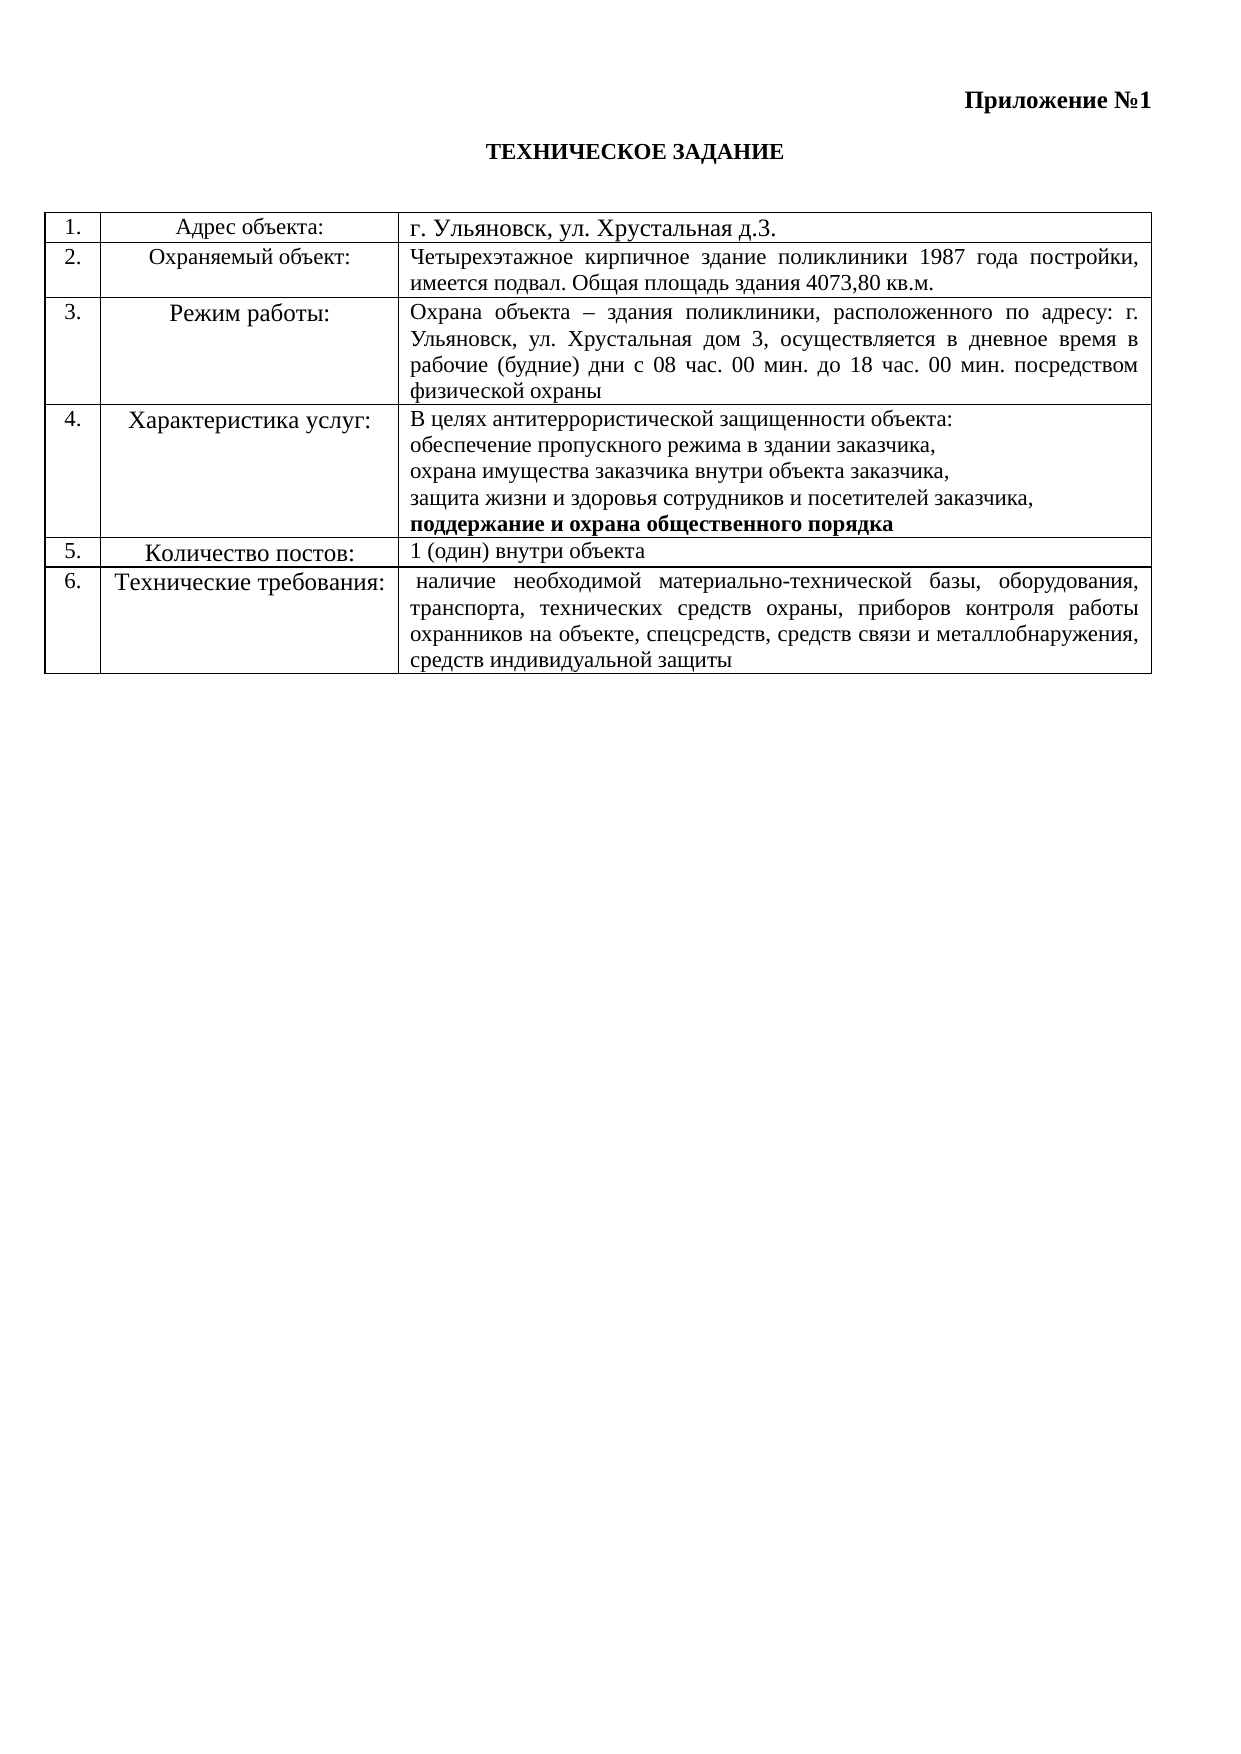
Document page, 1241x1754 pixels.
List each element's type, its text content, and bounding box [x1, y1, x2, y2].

table_header Адрес объекта: [101, 213, 398, 242]
table_cell наличие необходимой материально-технической базы, оборудования, транспорта, технических средств охраны, приборов контроля работы охранников на объекте, спецсредств, средств связи и металлобнаружения, средств индивидуальной защиты [399, 568, 1151, 673]
table_cell 3. [46, 298, 100, 404]
table_cell Технические требования: [101, 568, 398, 673]
table_cell Охрана объекта – здания поликлиники, расположенного по адресу: г. Ульяновск, ул. Хрустальная дом 3, осуществляется в дневное время в рабочие (будние) дни с 08 час. 00 мин. до 18 час. 00 мин. посредством физической охраны [399, 298, 1151, 404]
table_header 1. [46, 213, 100, 242]
table_cell 1 (один) внутри объекта [399, 538, 1151, 566]
table_cell 4. [46, 405, 100, 537]
text Приложение №1 [44, 85, 1152, 114]
table_cell Охраняемый объект: [101, 243, 398, 297]
table_header г. Ульяновск, ул. Хрустальная д.3. [399, 213, 1151, 242]
table_cell Режим работы: [101, 298, 398, 404]
table_cell Четырехэтажное кирпичное здание поликлиники 1987 года постройки, имеется подвал. Общая площадь здания 4073,80 кв.м. [399, 243, 1151, 297]
table_cell Характеристика услуг: [101, 405, 398, 537]
text ТЕХНИЧЕСКОЕ ЗАДАНИЕ [44, 138, 1152, 164]
table_cell Количество постов: [101, 538, 398, 566]
table_cell 6. [46, 568, 100, 673]
table_cell В целях антитеррористической защищенности объекта: обеспечение пропускного режима в здании заказчика, охрана имущества заказчика внутри объекта заказчика, защита жизни и здоровья сотрудников и посетителей заказчика, поддержание и охрана общественного порядка [399, 405, 1151, 537]
table_cell 5. [46, 538, 100, 566]
table_cell 2. [46, 243, 100, 297]
